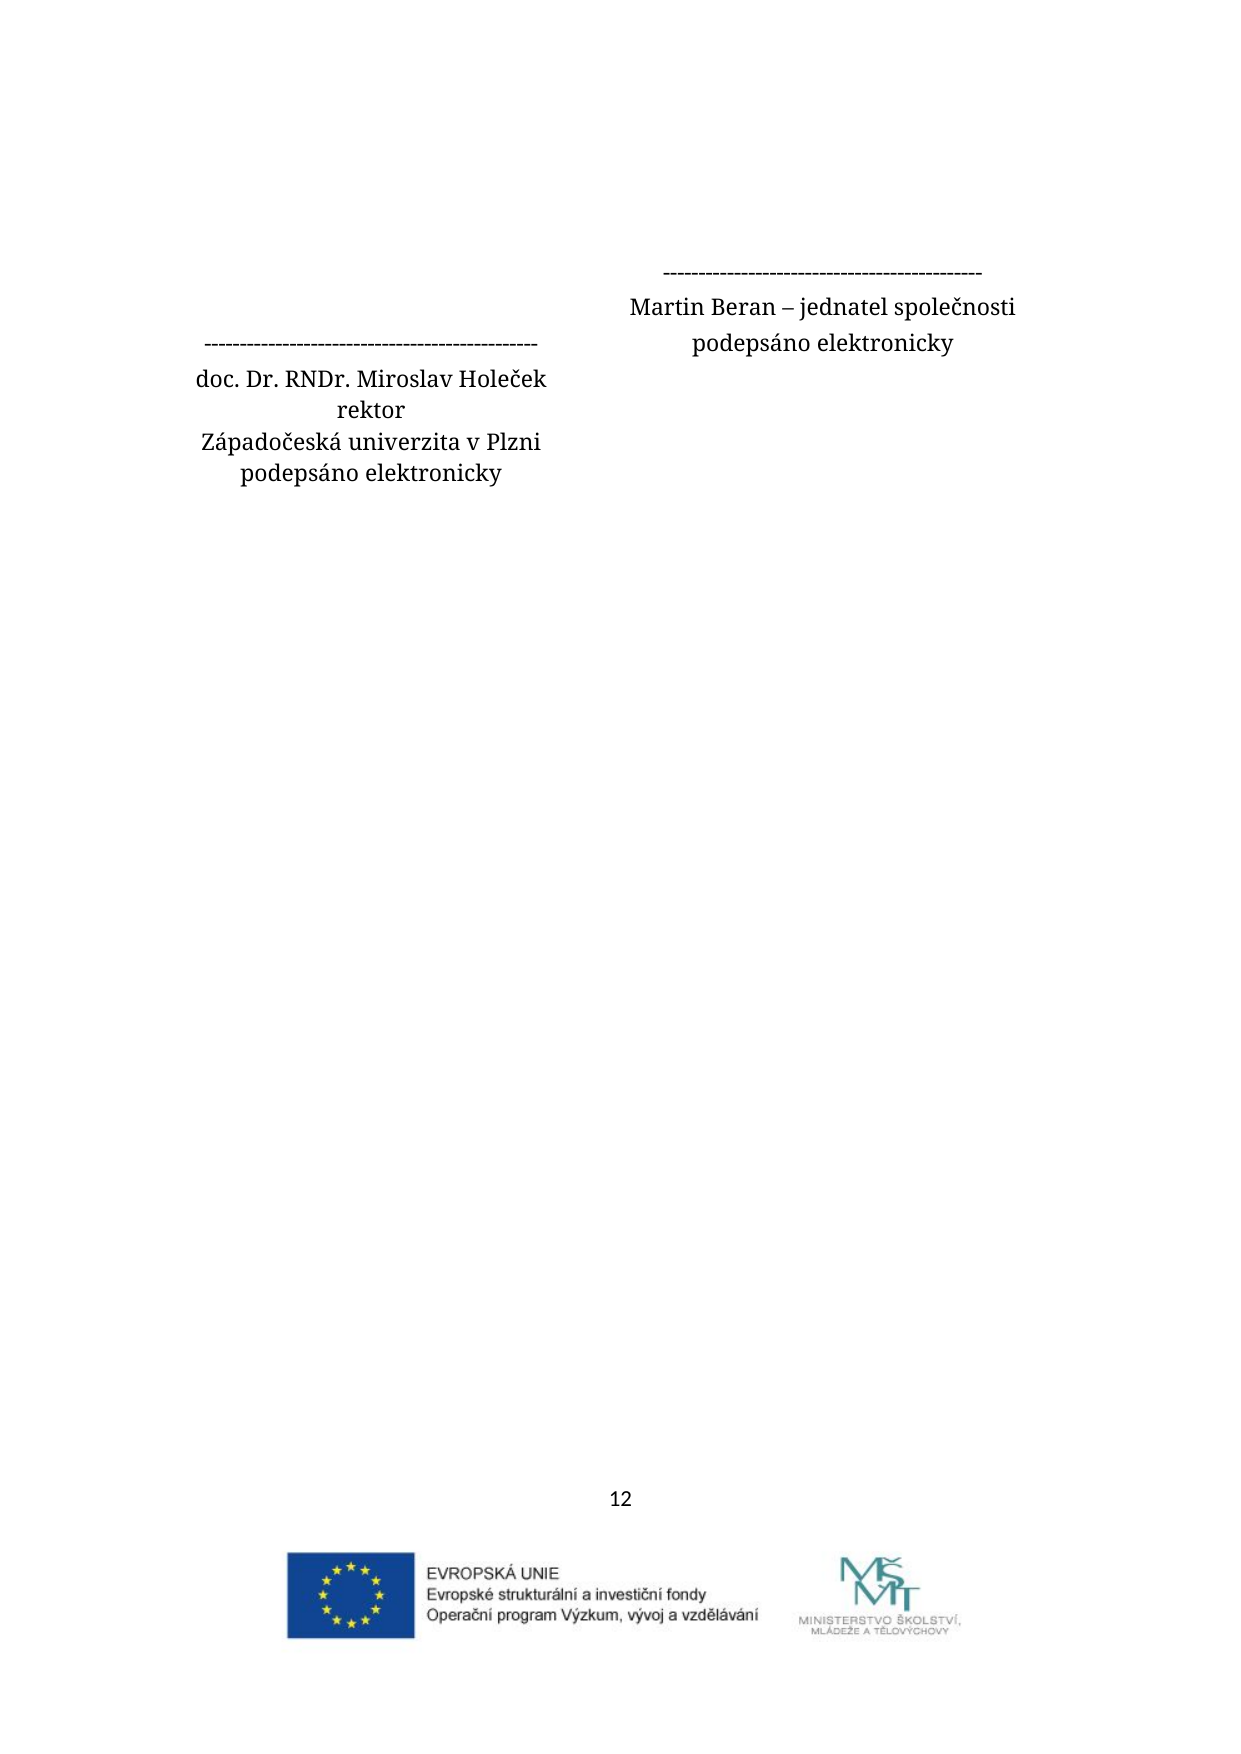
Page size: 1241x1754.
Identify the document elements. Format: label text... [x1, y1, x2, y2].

picture [242, 1511, 998, 1681]
